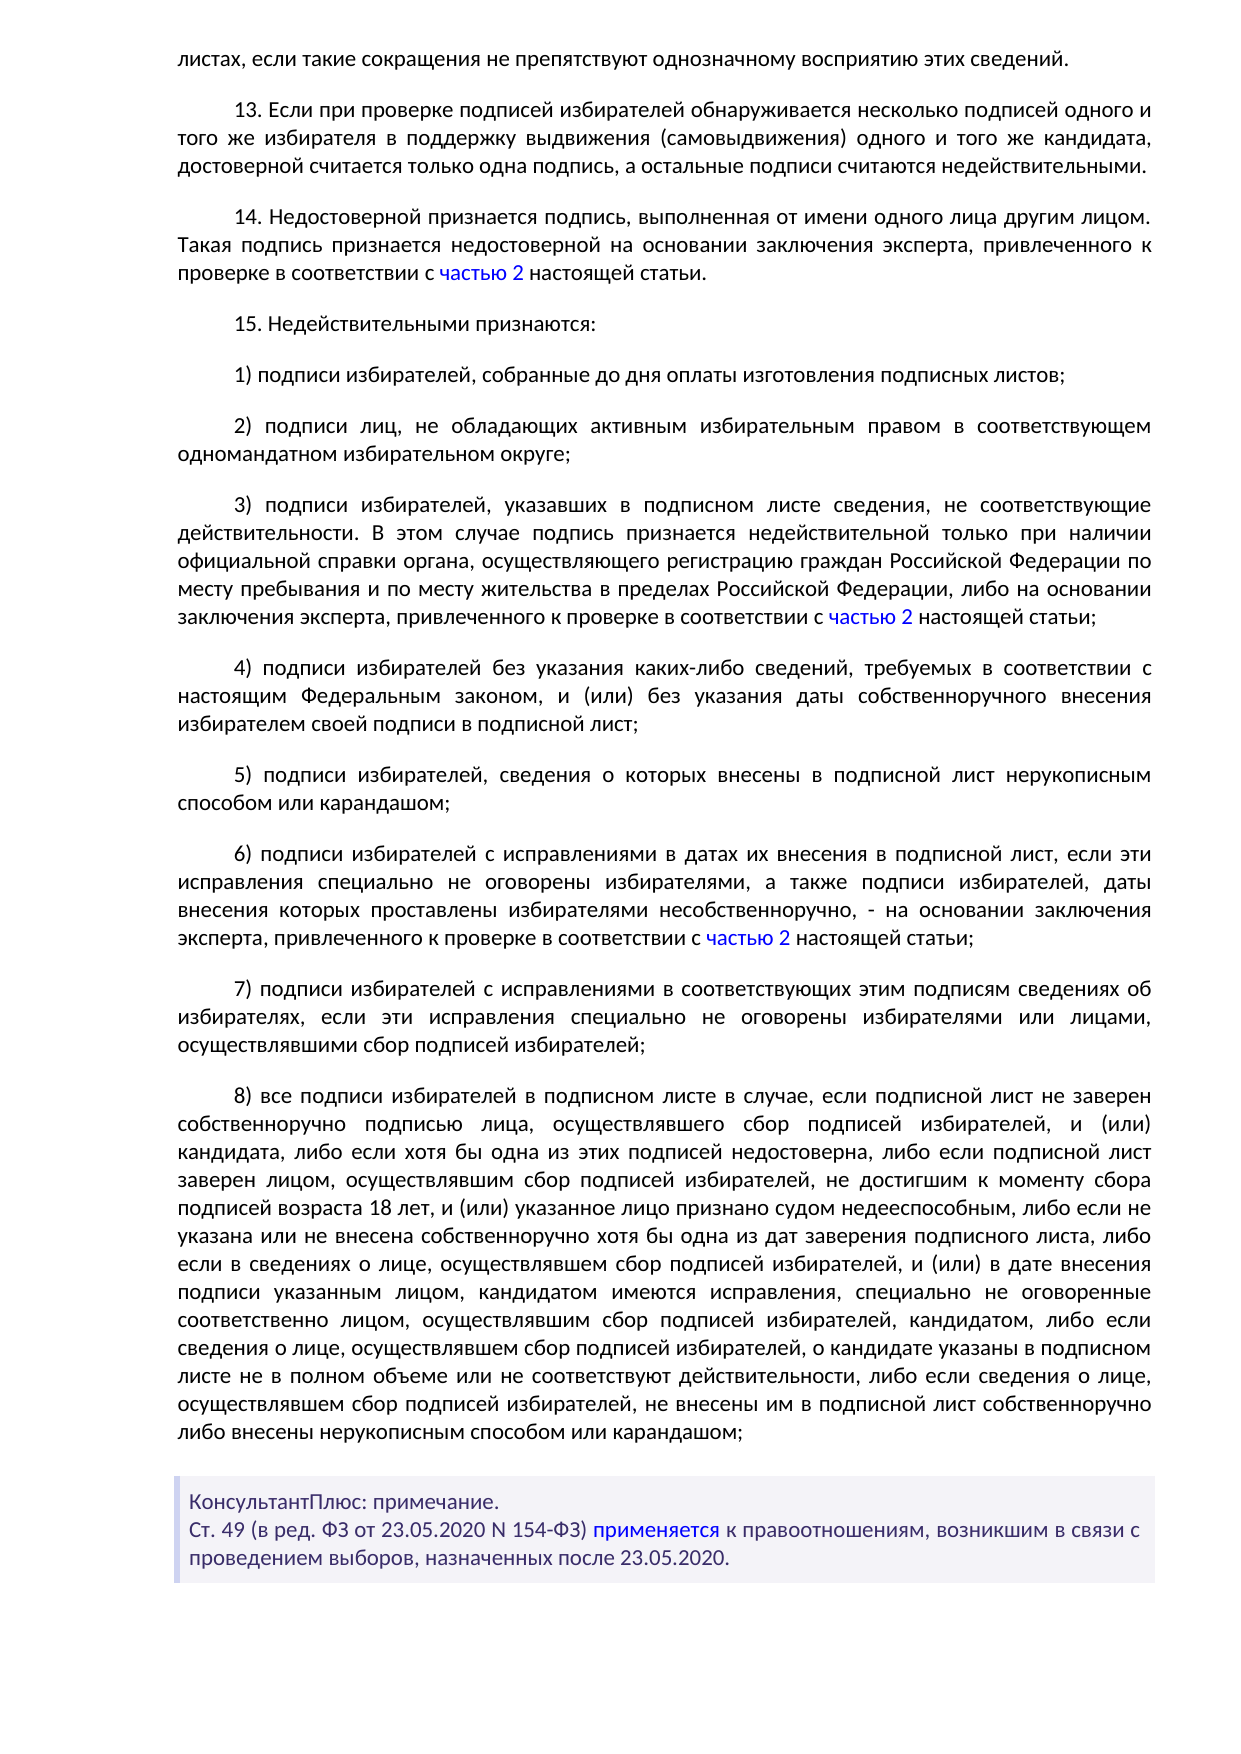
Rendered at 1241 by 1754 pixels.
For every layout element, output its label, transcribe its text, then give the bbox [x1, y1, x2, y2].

text 3) подписи избирателей, указавших в подписном листе сведения, не соответствующие действительности. В этом случае подпись признается недействительной только при наличии официальной справки органа, осуществляющего регистрацию граждан Российской Федерации по месту пребывания и по месту жительства в пределах Российской Федерации, либо на основании заключения эксперта, привлеченного к проверке в соответствии с частью 2 настоящей статьи; [177, 490, 1152, 630]
text 4) подписи избирателей без указания каких-либо сведений, требуемых в соответствии с настоящим Федеральным законом, и (или) без указания даты собственноручного внесения избирателем своей подписи в подписной лист; [177, 653, 1152, 737]
text 2) подписи лиц, не обладающих активным избирательным правом в соответствующем одномандатном избирательном округе; [177, 411, 1152, 467]
text 8) все подписи избирателей в подписном листе в случае, если подписной лист не заверен собственноручно подписью лица, осуществлявшего сбор подписей избирателей, и (или) кандидата, либо если хотя бы одна из этих подписей недостоверна, либо если подписной лист заверен лицом, осуществлявшим сбор подписей избирателей, не достигшим к моменту сбора подписей возраста 18 лет, и (или) указанное лицо признано судом недееспособным, либо если не указана или не внесена собственноручно хотя бы одна из дат заверения подписного листа, либо если в сведениях о лице, осуществлявшем сбор подписей избирателей, и (или) в дате внесения подписи указанным лицом, кандидатом имеются исправления, специально не оговоренные соответственно лицом, осуществлявшим сбор подписей избирателей, кандидатом, либо если сведения о лице, осуществлявшем сбор подписей избирателей, о кандидате указаны в подписном листе не в полном объеме или не соответствуют действительности, либо если сведения о лице, осуществлявшем сбор подписей избирателей, не внесены им в подписной лист собственноручно либо внесены нерукописным способом или карандашом; [177, 1081, 1152, 1445]
text 14. Недостоверной признается подпись, выполненная от имени одного лица другим лицом. Такая подпись признается недостоверной на основании заключения эксперта, привлеченного к проверке в соответствии с частью 2 настоящей статьи. [177, 202, 1152, 286]
text 5) подписи избирателей, сведения о которых внесены в подписной лист нерукописным способом или карандашом; [177, 760, 1152, 816]
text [177, 44, 1152, 72]
text 7) подписи избирателей с исправлениями в соответствующих этим подписям сведениях об избирателях, если эти исправления специально не оговорены избирателями или лицами, осуществлявшими сбор подписей избирателей; [177, 974, 1152, 1058]
text 15. Недействительными признаются: [177, 309, 1152, 337]
text 13. Если при проверке подписей избирателей обнаруживается несколько подписей одного и того же избирателя в поддержку выдвижения (самовыдвижения) одного и того же кандидата, достоверной считается только одна подпись, а остальные подписи считаются недействительными. [177, 95, 1152, 179]
text 6) подписи избирателей с исправлениями в датах их внесения в подписной лист, если эти исправления специально не оговорены избирателями, а также подписи избирателей, даты внесения которых проставлены избирателями несобственноручно, - на основании заключения эксперта, привлеченного к проверке в соответствии с частью 2 настоящей статьи; [177, 839, 1152, 951]
text 1) подписи избирателей, собранные до дня оплаты изготовления подписных листов; [177, 360, 1152, 388]
table_header КонсультантПлюс: примечание. Ст. 49 (в ред. ФЗ от 23.05.2020 N 154-ФЗ) применяется к правоотношениям, возникшим в связи с проведением выборов, назначенных после 23.05.2020. [180, 1476, 1149, 1583]
